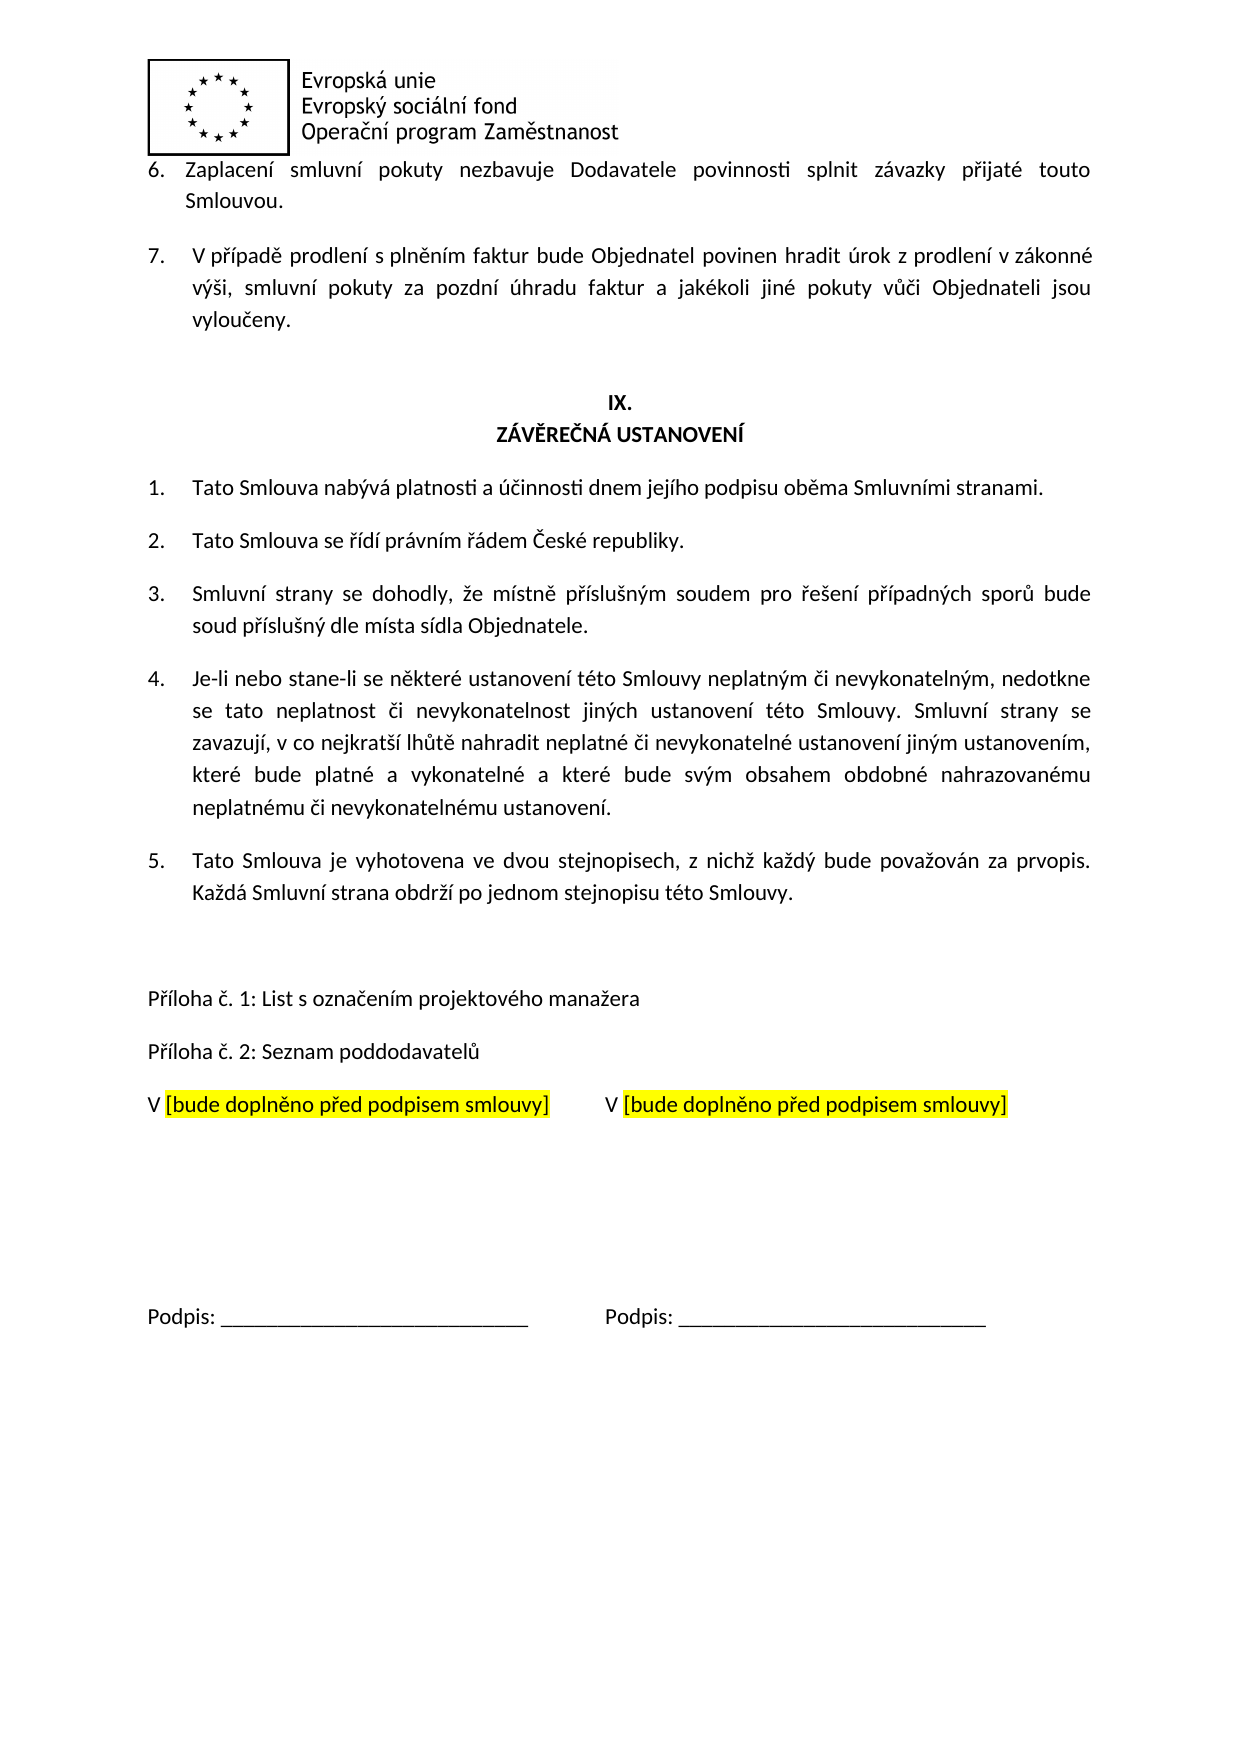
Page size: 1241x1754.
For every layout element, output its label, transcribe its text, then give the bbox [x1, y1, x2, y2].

table_cell Podpis: ___________________________ [136, 1302, 594, 1408]
list V případě prodlení s plněním faktur bude Objednatel povinen hradit úrok z prodlení v zákonné výši, smluvní pokuty za pozdní úhradu faktur a jakékoli jiné pokuty vůči Objednateli jsou vyloučeny. [148, 241, 1092, 333]
list Zaplacení smluvní pokuty nezbavuje Dodavatele povinnosti splnit závazky přijaté touto Smlouvou. [148, 156, 1092, 214]
list Je-li nebo stane-li se některé ustanovení této Smlouvy neplatným či nevykonatelným, nedotkne se tato neplatnost či nevykonatelnost jiných ustanovení této Smlouvy. Smluvní strany se zavazují, v co nejkratší lhůtě nahradit neplatné či nevykonatelné ustanovení jiným ustanovením, které bude platné a vykonatelné a které bude svým obsahem obdobné nahrazovanému neplatnému či nevykonatelnému ustanovení. [148, 664, 1092, 821]
table_header V [bude doplněno před podpisem smlouvy] [594, 1090, 1051, 1302]
list Příloha č. 1: List s označením projektového manažera [148, 984, 1092, 1012]
table_header V [bude doplněno před podpisem smlouvy] [136, 1090, 594, 1302]
list Tato Smlouva je vyhotovena ve dvou stejnopisech, z nichž každý bude považován za prvopis. Každá Smluvní strana obdrží po jednom stejnopisu této Smlouvy. [148, 846, 1092, 906]
list IX. [148, 388, 1092, 416]
list Tato Smlouva se řídí právním řádem České republiky. [148, 526, 1092, 554]
picture [147, 59, 619, 156]
table_cell Podpis: ___________________________ [594, 1302, 1051, 1408]
list Závěrečná ustanovení [148, 420, 1092, 448]
list Příloha č. 2: Seznam poddodavatelů [148, 1037, 1092, 1065]
list Smluvní strany se dohodly, že místně příslušným soudem pro řešení případných sporů bude soud příslušný dle místa sídla Objednatele. [148, 579, 1092, 639]
list Tato Smlouva nabývá platnosti a účinnosti dnem jejího podpisu oběma Smluvními stranami. [148, 473, 1092, 501]
